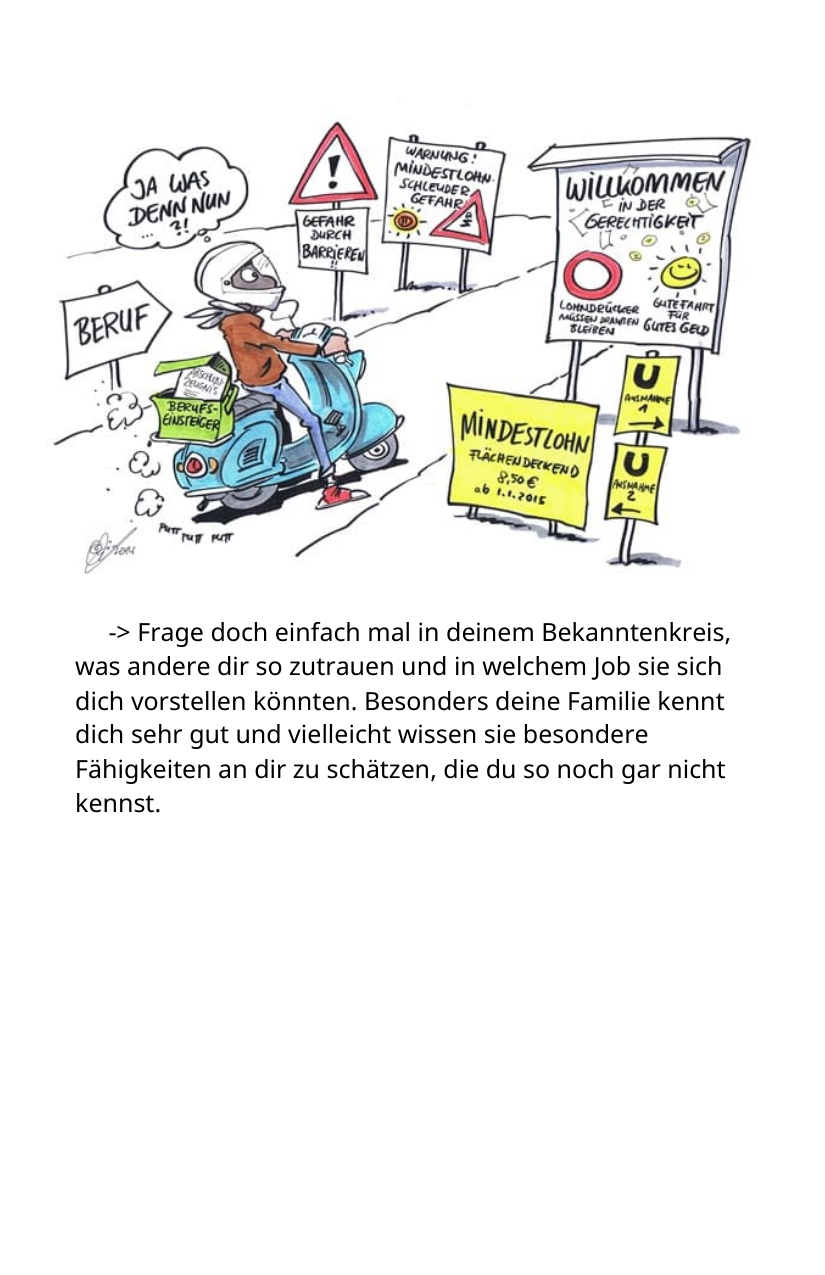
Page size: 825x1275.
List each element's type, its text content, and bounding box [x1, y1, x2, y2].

picture [46, 87, 777, 590]
text -> Frage doch einfach mal in deinem Bekanntenkreis, was andere dir so zutrauen und in welchem Job sie sich dich vorstellen könnten. Besonders deine Familie kennt dich sehr gut und vielleicht wissen sie besondere Fähigkeiten an dir zu schätzen, die du so noch gar nicht kennst. [75, 590, 750, 819]
